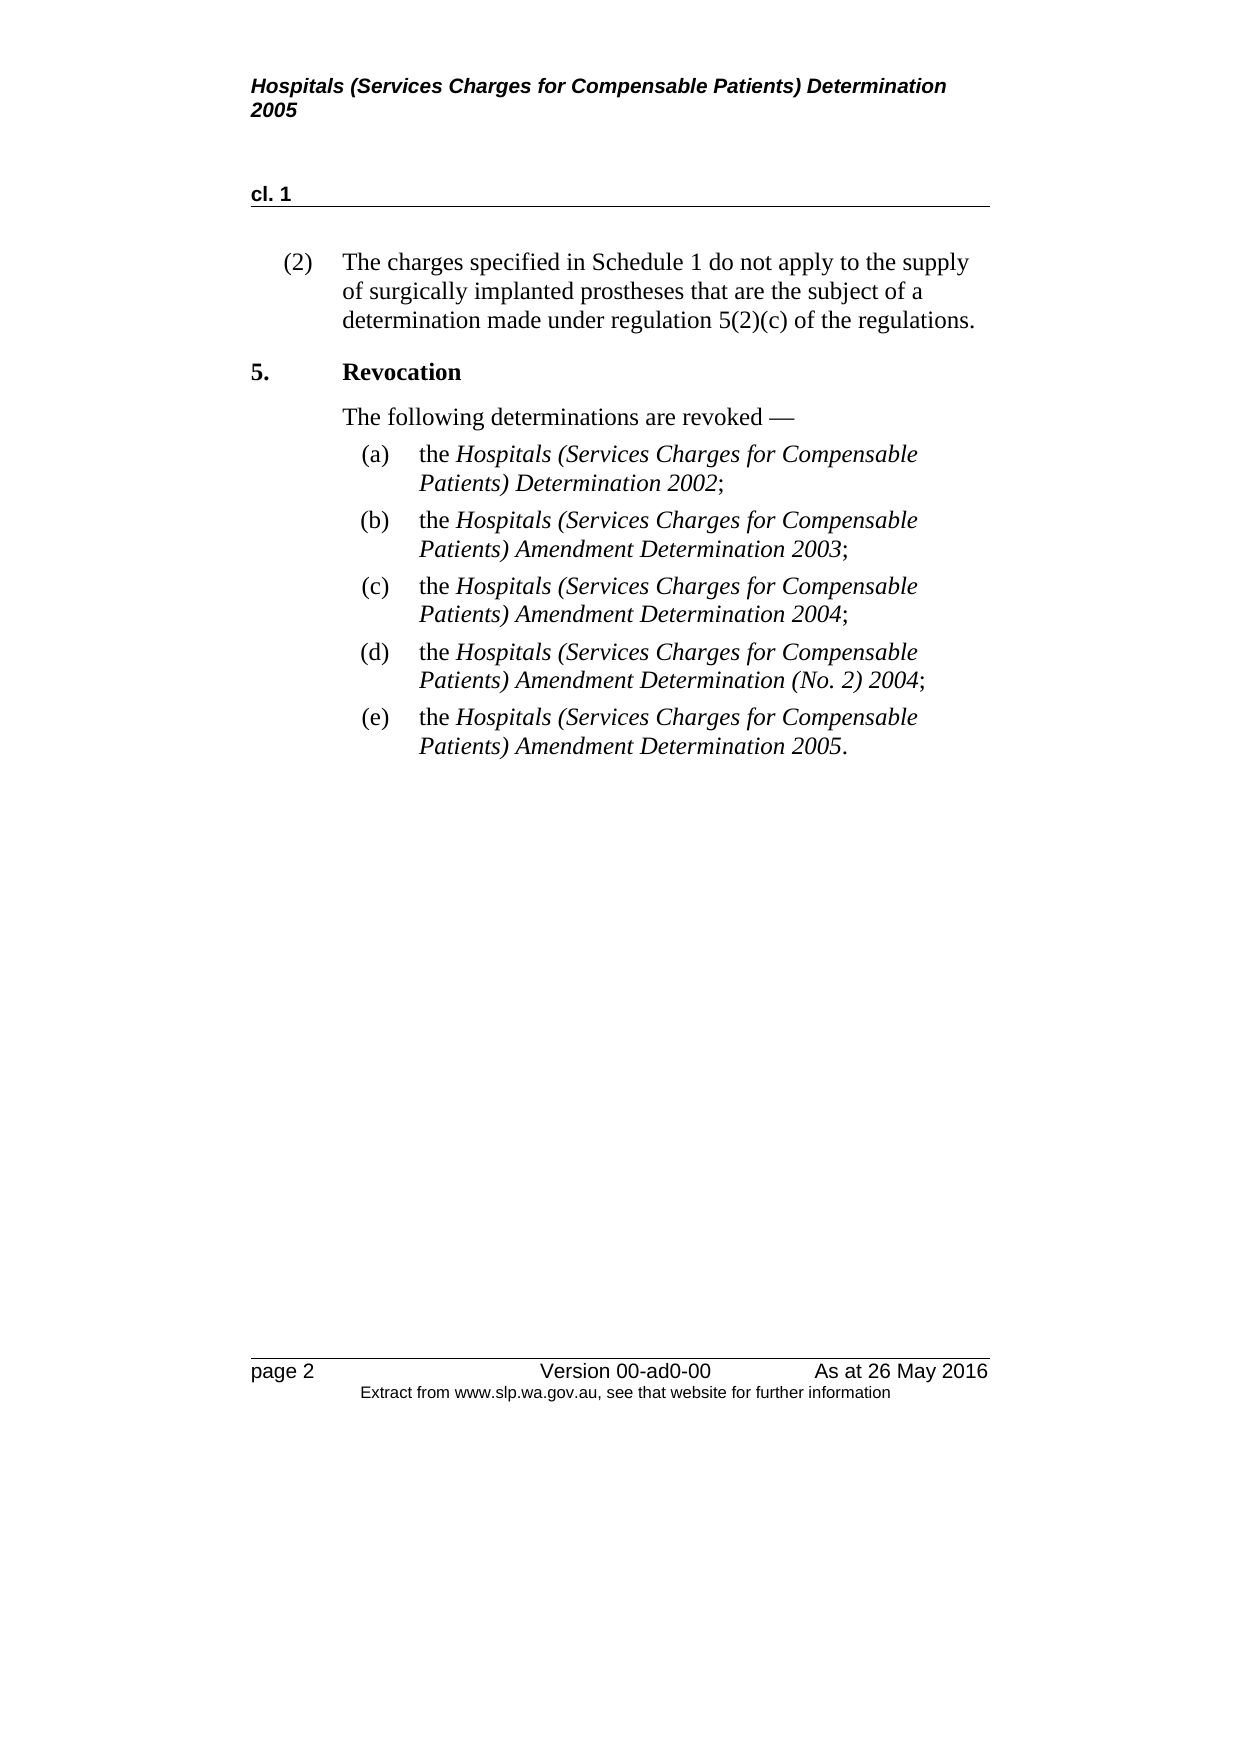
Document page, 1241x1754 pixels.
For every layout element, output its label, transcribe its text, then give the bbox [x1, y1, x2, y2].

text (c) the Hospitals (Services Charges for Compensable Patients) Amendment Determination 2004; [251, 571, 990, 628]
text The following determinations are revoked — [251, 402, 990, 431]
text (e) the Hospitals (Services Charges for Compensable Patients) Amendment Determination 2005. [251, 702, 990, 760]
text (2) The charges specified in Schedule 1 do not apply to the supply of surgically implanted prostheses that are the subject of a determination made under regulation 5(2)(c) of the regulations. [251, 247, 990, 334]
text (b) the Hospitals (Services Charges for Compensable Patients) Amendment Determination 2003; [251, 505, 990, 562]
subtitle 5. Revocation [251, 357, 990, 385]
text (a) the Hospitals (Services Charges for Compensable Patients) Determination 2002; [251, 439, 990, 497]
text (d) the Hospitals (Services Charges for Compensable Patients) Amendment Determination (No. 2) 2004; [251, 637, 990, 694]
